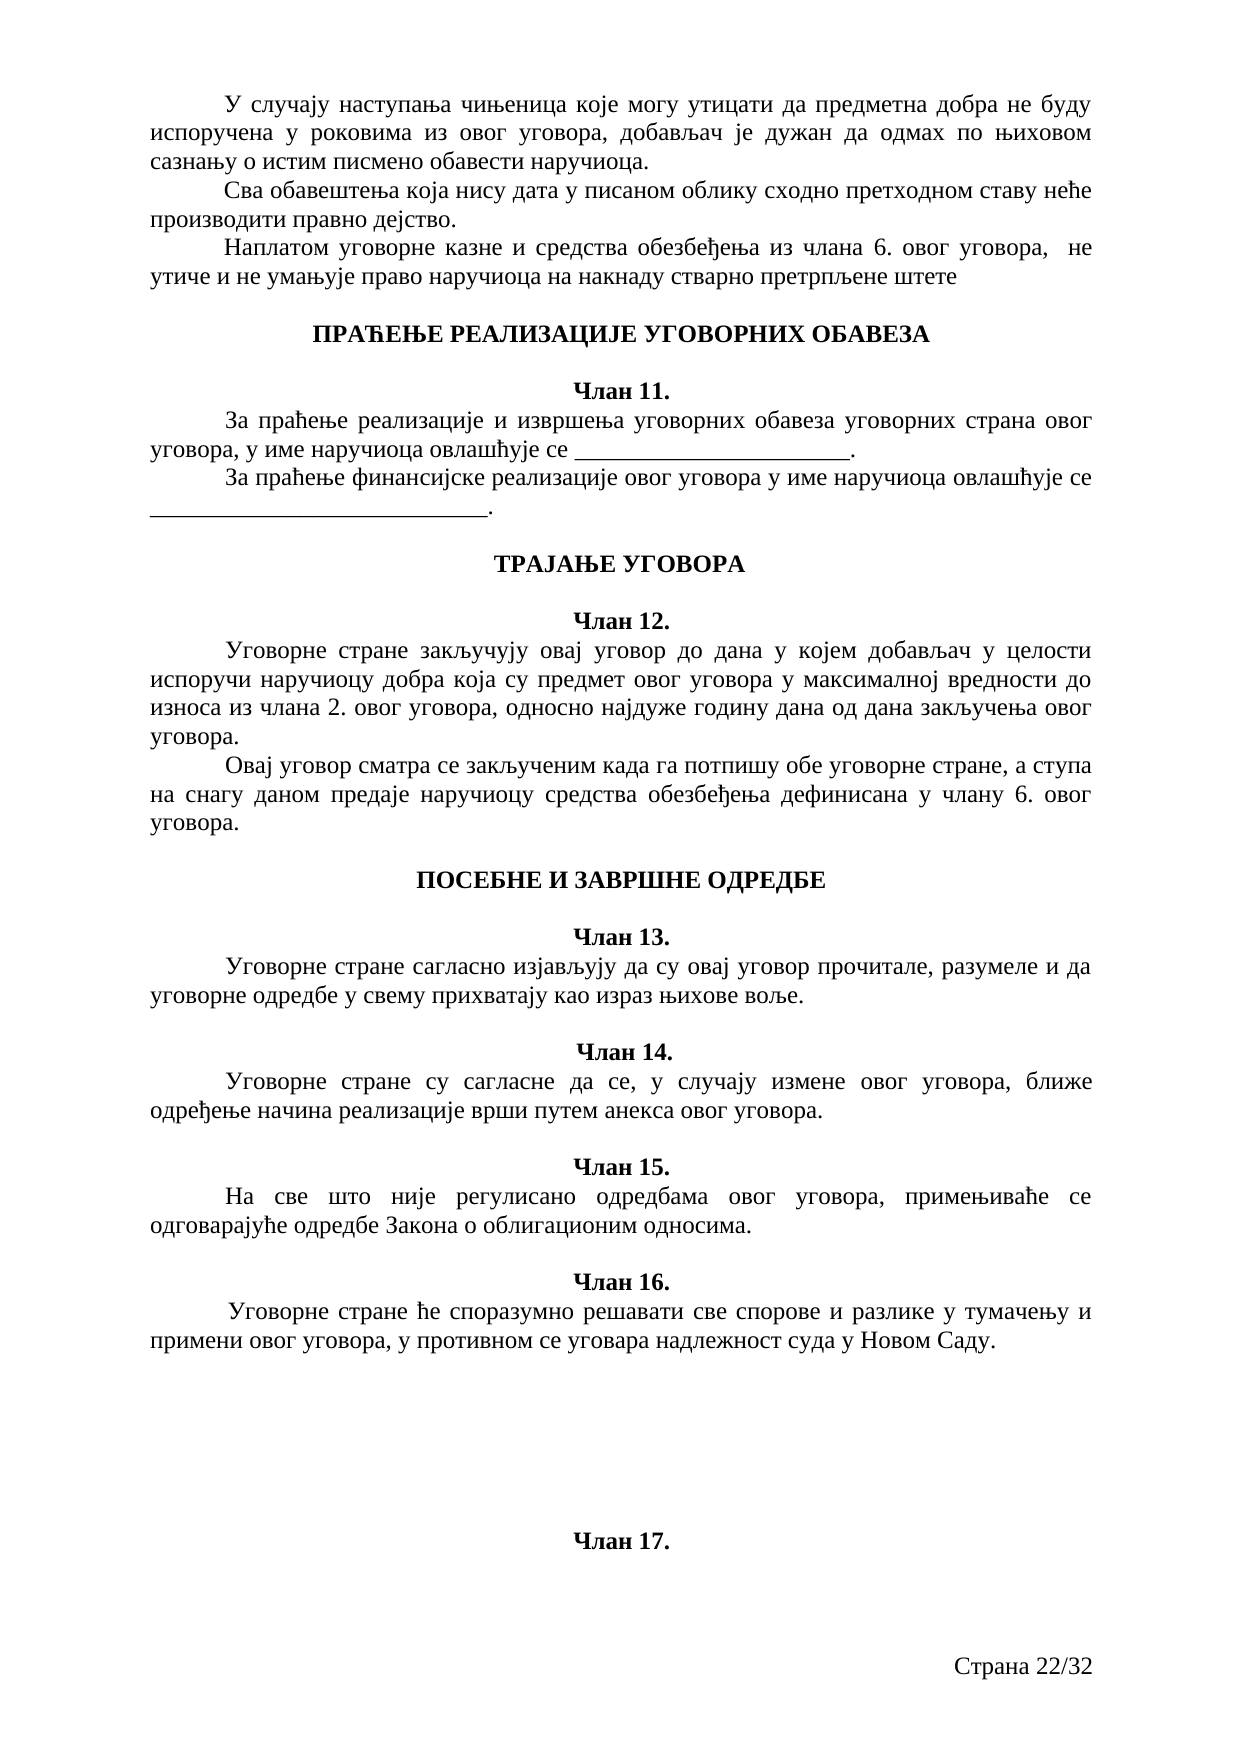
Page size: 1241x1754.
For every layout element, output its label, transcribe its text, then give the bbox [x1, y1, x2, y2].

text У случају наступања чињеница које могу утицати да предметна добра не буду испоручена у роковима из овог уговора, добављач је дужан да одмах по њиховом сазнању о истим писмено обавести наручиоца. [150, 89, 1093, 175]
text Члан 11. [150, 376, 1093, 405]
text ТРАЈАЊЕ УГОВОРА [150, 549, 1093, 577]
text За праћење реализације и извршења уговорних обавеза уговорних страна овог уговора, у име наручиоца овлашћује се ______________________. [150, 405, 1093, 462]
text Уговорне стране сагласно изјављују да су овај уговор прочитале, разумеле и да уговорне одредбе у свему прихватају као израз њихове воље. [150, 951, 1093, 1009]
text Сва обавештења која нису дата у писаном облику сходно претходном ставу неће производити правно дејство. [150, 175, 1093, 232]
text Члан 17. [150, 1526, 1093, 1555]
text Овај уговор сматра се закљученим када га потпишу обе уговорне стране, а ступа на снагу даном предаје наручиоцу средства обезбеђења дефинисана у члану 6. овог уговора. [150, 750, 1093, 836]
text На све што није регулисано одредбама овог уговора, примењиваће се одговарајуће одредбе Закона о облигационим односима. [150, 1181, 1093, 1239]
text Члан 14. [150, 1037, 1093, 1066]
text Члан 16. [150, 1267, 1093, 1296]
text ПРАЋЕЊЕ РЕАЛИЗАЦИЈЕ УГОВОРНИХ ОБАВЕЗА [150, 319, 1093, 347]
text Члан 13. [150, 922, 1093, 951]
text Члан 12. [150, 606, 1093, 635]
text Наплатом уговорне казне и средства обезбеђења из члана 6. овог уговора, не утиче и не умањује право наручиоца на накнаду стварно претрпљене штете [150, 232, 1093, 290]
text Уговорне стране су сагласне да се, у случају измене овог уговора, ближе одређење начина реализације врши путем анекса овог уговора. [150, 1066, 1093, 1124]
text Уговорне стране закључују овај уговор до дана у којем добављач у целости испоручи наручиоцу добра која су предмет овог уговора у максималној вредности до износа из члана 2. овог уговора, односно најдуже годину дана од дана закључења овог уговора. [150, 635, 1093, 750]
text Уговорне стране ће споразумно решавати све спорове и разлике у тумачењу и примени овог уговора, у противном се уговара надлежност суда у Новом Саду. [150, 1296, 1093, 1354]
text Члан 15. [150, 1152, 1093, 1181]
text За праћење финансијске реализације овог уговора у име наручиоца овлашћује се ___________________________. [150, 462, 1093, 520]
text ПОСЕБНЕ И ЗАВРШНЕ ОДРЕДБЕ [150, 865, 1093, 894]
